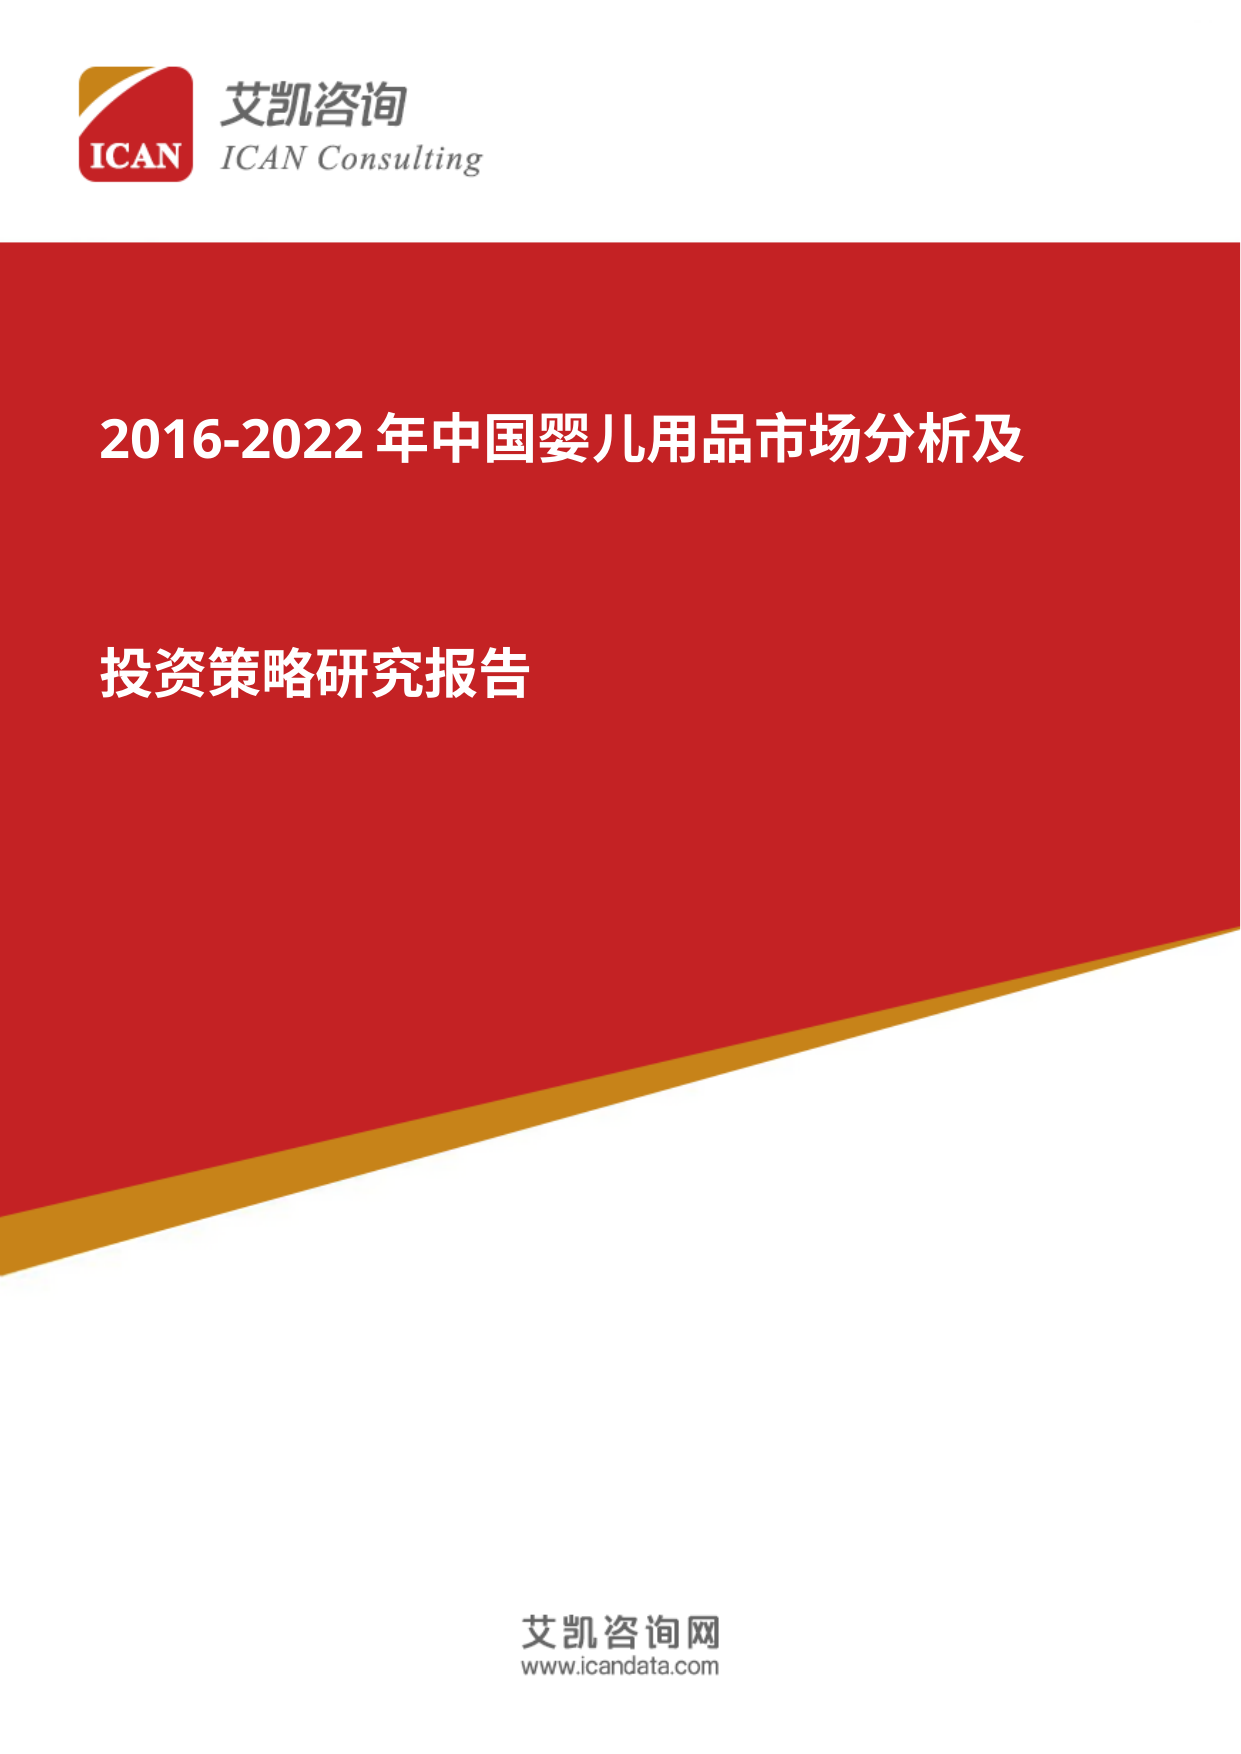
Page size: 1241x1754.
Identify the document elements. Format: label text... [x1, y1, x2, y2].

picture [0, 5, 1241, 1754]
subtitle 2016-2022年中国婴儿用品市场分析及投资策略研究报告 [99, 386, 1053, 718]
